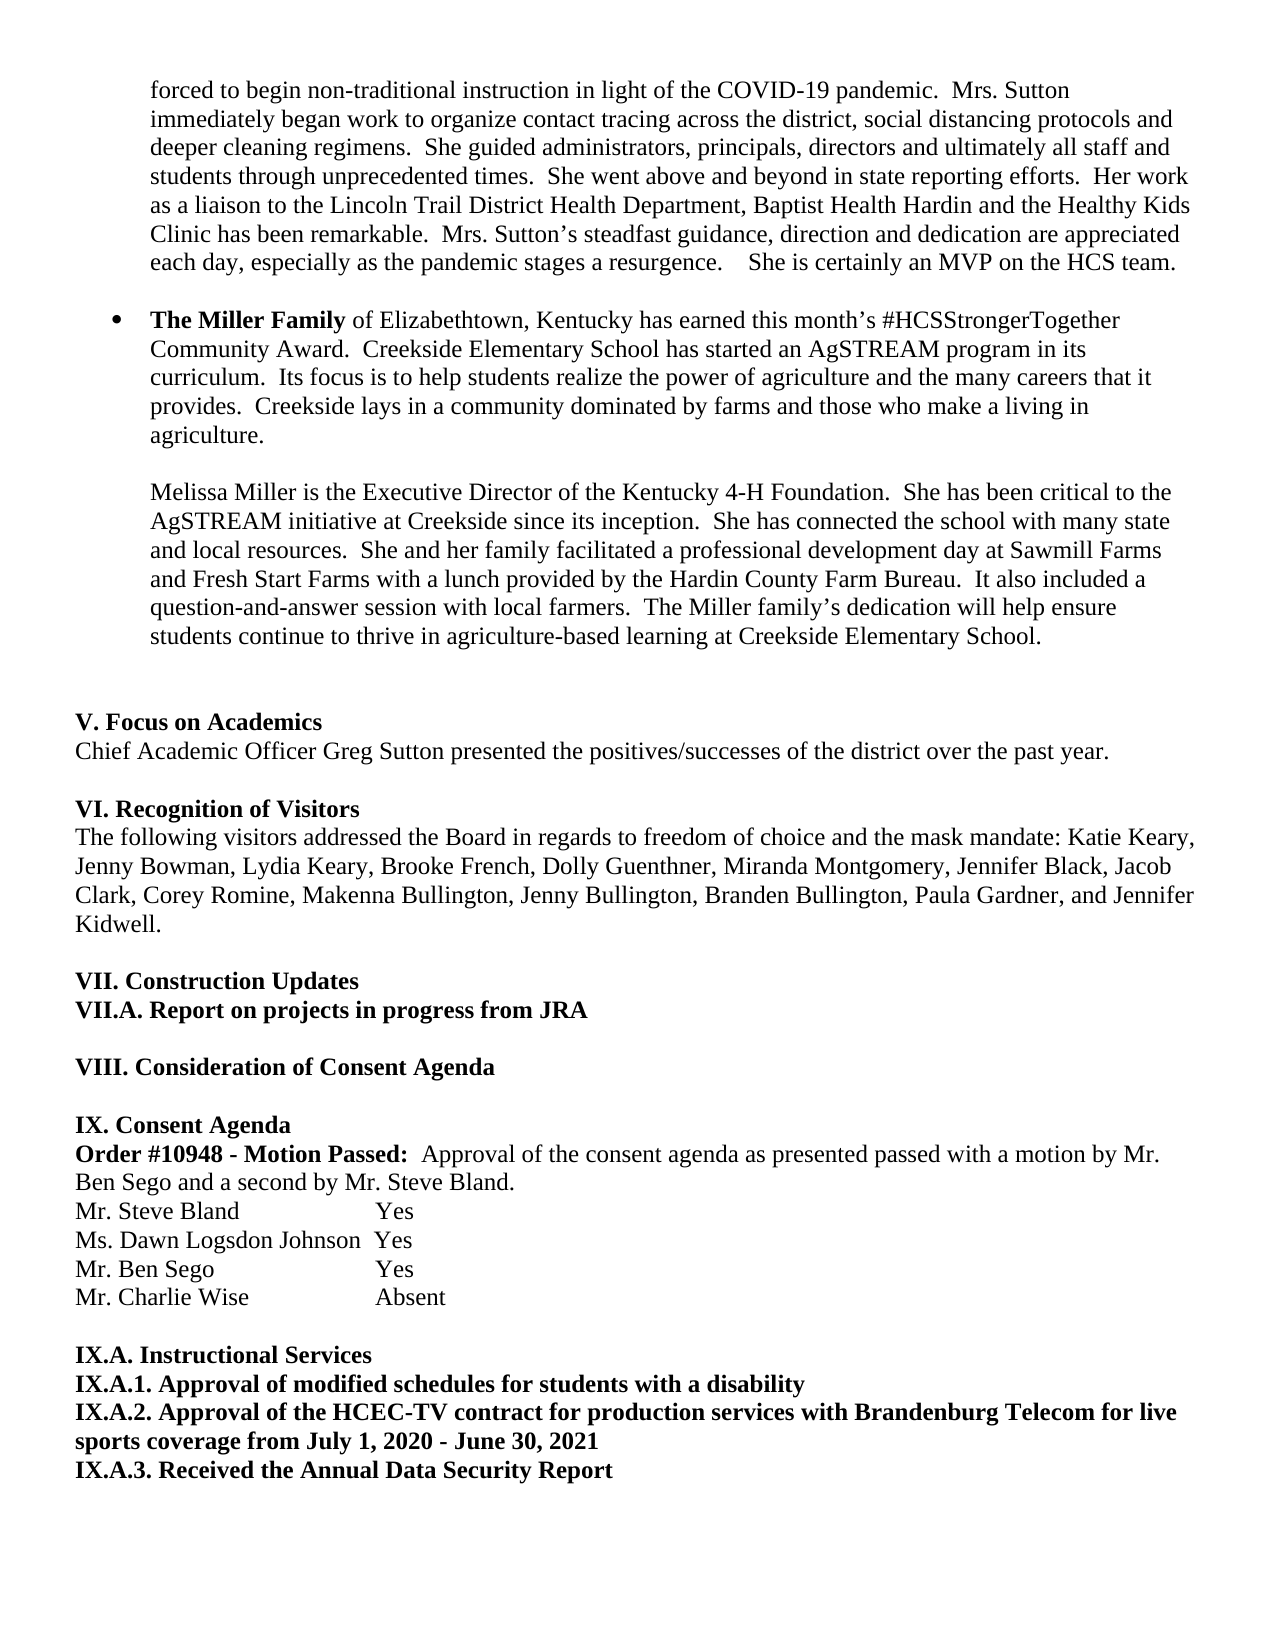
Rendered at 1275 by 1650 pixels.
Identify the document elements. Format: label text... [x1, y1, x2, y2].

text Ms. Dawn Logsdon Johnson Yes [75, 1225, 1200, 1254]
text The following visitors addressed the Board in regards to freedom of choice and the mask mandate: Katie Keary, Jenny Bowman, Lydia Keary, Brooke French, Dolly Guenthner, Miranda Montgomery, Jennifer Black, Jacob Clark, Corey Romine, Makenna Bullington, Jenny Bullington, Branden Bullington, Paula Gardner, and Jennifer Kidwell. [75, 822, 1200, 937]
text Chief Academic Officer Greg Sutton presented the positives/successes of the district over the past year. [75, 736, 1200, 765]
text IX. Consent Agenda [75, 1110, 1200, 1139]
text Melissa Miller is the Executive Director of the Kentucky 4-H Foundation. She has been critical to the AgSTREAM initiative at Creekside since its inception. She has connected the school with many state and local resources. She and her family facilitated a professional development day at Sawmill Farms and Fresh Start Farms with a lunch provided by the Hardin County Farm Bureau. It also included a question-and-answer session with local farmers. The Miller family’s dedication will help ensure students continue to thrive in agriculture-based learning at Creekside Elementary School. [150, 477, 1200, 650]
text VIII. Consideration of Consent Agenda [75, 1052, 1200, 1081]
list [112, 75, 1200, 276]
text Mr. Ben Sego Yes [75, 1254, 1200, 1282]
text IX.A.1. Approval of modified schedules for students with a disability [75, 1369, 1200, 1397]
text IX.A.2. Approval of the HCEC-TV contract for production services with Brandenburg Telecom for live sports coverage from July 1, 2020 - June 30, 2021 [75, 1397, 1200, 1455]
text V. Focus on Academics [75, 707, 1200, 736]
text Order #10948 - Motion Passed: Approval of the consent agenda as presented passed with a motion by Mr. Ben Sego and a second by Mr. Steve Bland. [75, 1139, 1200, 1196]
list The Miller Family of Elizabethtown, Kentucky has earned this month’s #HCSStrongerTogether Community Award. Creekside Elementary School has started an AgSTREAM program in its curriculum. Its focus is to help students realize the power of agriculture and the many careers that it provides. Creekside lays in a community dominated by farms and those who make a living in agriculture. [112, 305, 1200, 449]
text VII.A. Report on projects in progress from JRA [75, 995, 1200, 1024]
text IX.A. Instructional Services [75, 1340, 1200, 1369]
text VI. Recognition of Visitors [75, 794, 1200, 822]
text Mr. Charlie Wise Absent [75, 1282, 1200, 1311]
text VII. Construction Updates [75, 966, 1200, 995]
text Mr. Steve Bland Yes [75, 1196, 1200, 1225]
text IX.A.3. Received the Annual Data Security Report [75, 1455, 1200, 1484]
